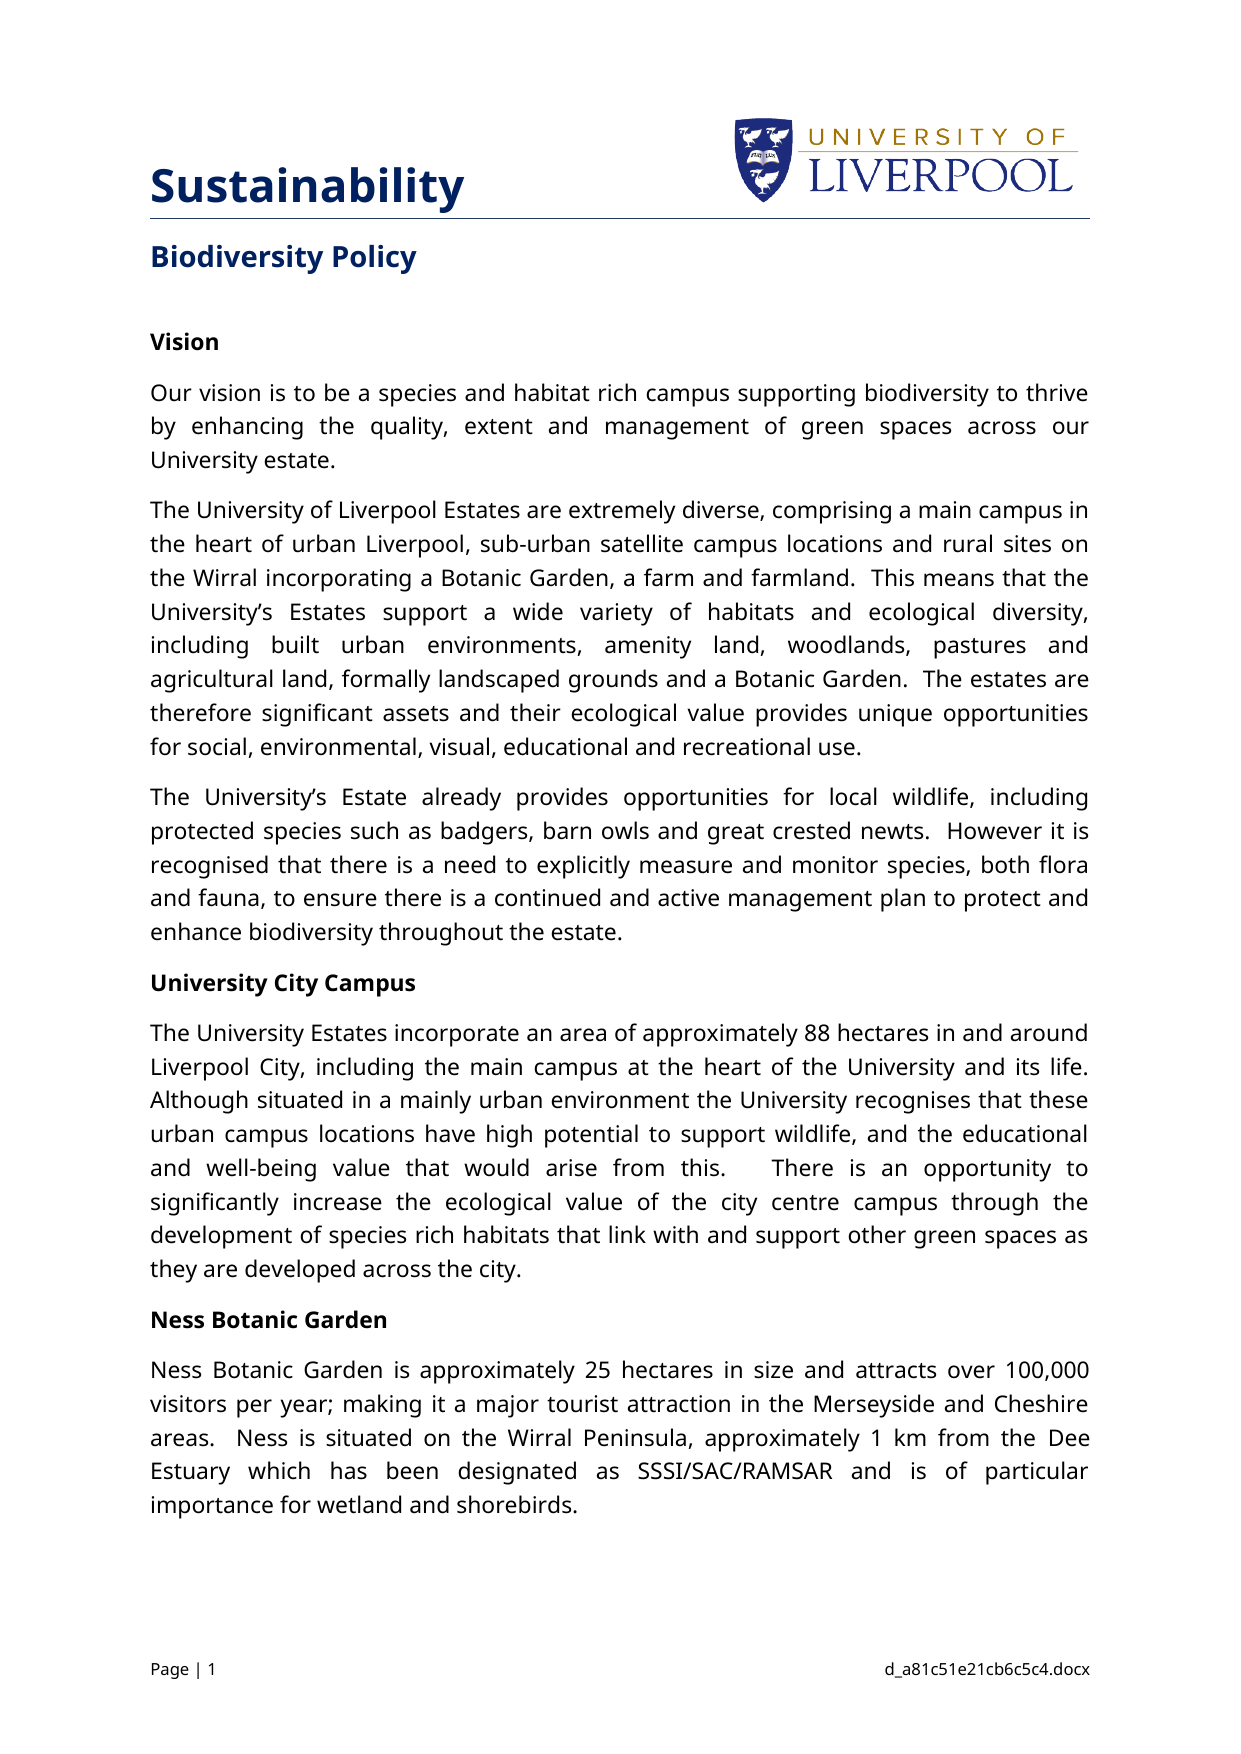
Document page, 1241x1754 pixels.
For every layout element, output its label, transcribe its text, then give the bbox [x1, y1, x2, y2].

text Vision [150, 326, 1090, 357]
text Ness Botanic Garden [150, 1303, 1090, 1335]
text The University of Liverpool Estates are extremely diverse, comprising a main campus in the heart of urban Liverpool, sub-urban satellite campus locations and rural sites on the Wirral incorporating a Botanic Garden, a farm and farmland. This means that the University’s Estates support a wide variety of habitats and ecological diversity, including built urban environments, amenity land, woodlands, pastures and agricultural land, formally landscaped grounds and a Botanic Garden. The estates are therefore significant assets and their ecological value provides unique opportunities for social, environmental, visual, educational and recreational use. [150, 494, 1090, 762]
text Biodiversity Policy [150, 236, 1090, 276]
text The University Estates incorporate an area of approximately 88 hectares in and around Liverpool City, including the main campus at the heart of the University and its life. Although situated in a mainly urban environment the University recognises that these urban campus locations have high potential to support wildlife, and the educational and well-being value that would arise from this. There is an opportunity to significantly increase the ecological value of the city centre campus through the development of species rich habitats that link with and support other green spaces as they are developed across the city. [150, 1017, 1090, 1284]
text Ness Botanic Garden is approximately 25 hectares in size and attracts over 100,000 visitors per year; making it a major tourist attraction in the Merseyside and Cheshire areas. Ness is situated on the Wirral Peninsula, approximately 1 km from the Dee Estuary which has been designated as SSSI/SAC/RAMSAR and is of particular importance for wetland and shorebirds. [150, 1354, 1090, 1520]
text The University’s Estate already provides opportunities for local wildlife, including protected species such as badgers, barn owls and great crested newts. However it is recognised that there is a need to explicitly measure and monitor species, both flora and fauna, to ensure there is a continued and active management plan to protect and enhance biodiversity throughout the estate. [150, 781, 1090, 947]
text University City Campus [150, 966, 1090, 998]
picture [734, 118, 1079, 203]
text Our vision is to be a species and habitat rich campus supporting biodiversity to thrive by enhancing the quality, extent and management of green spaces across our University estate. [150, 376, 1090, 475]
